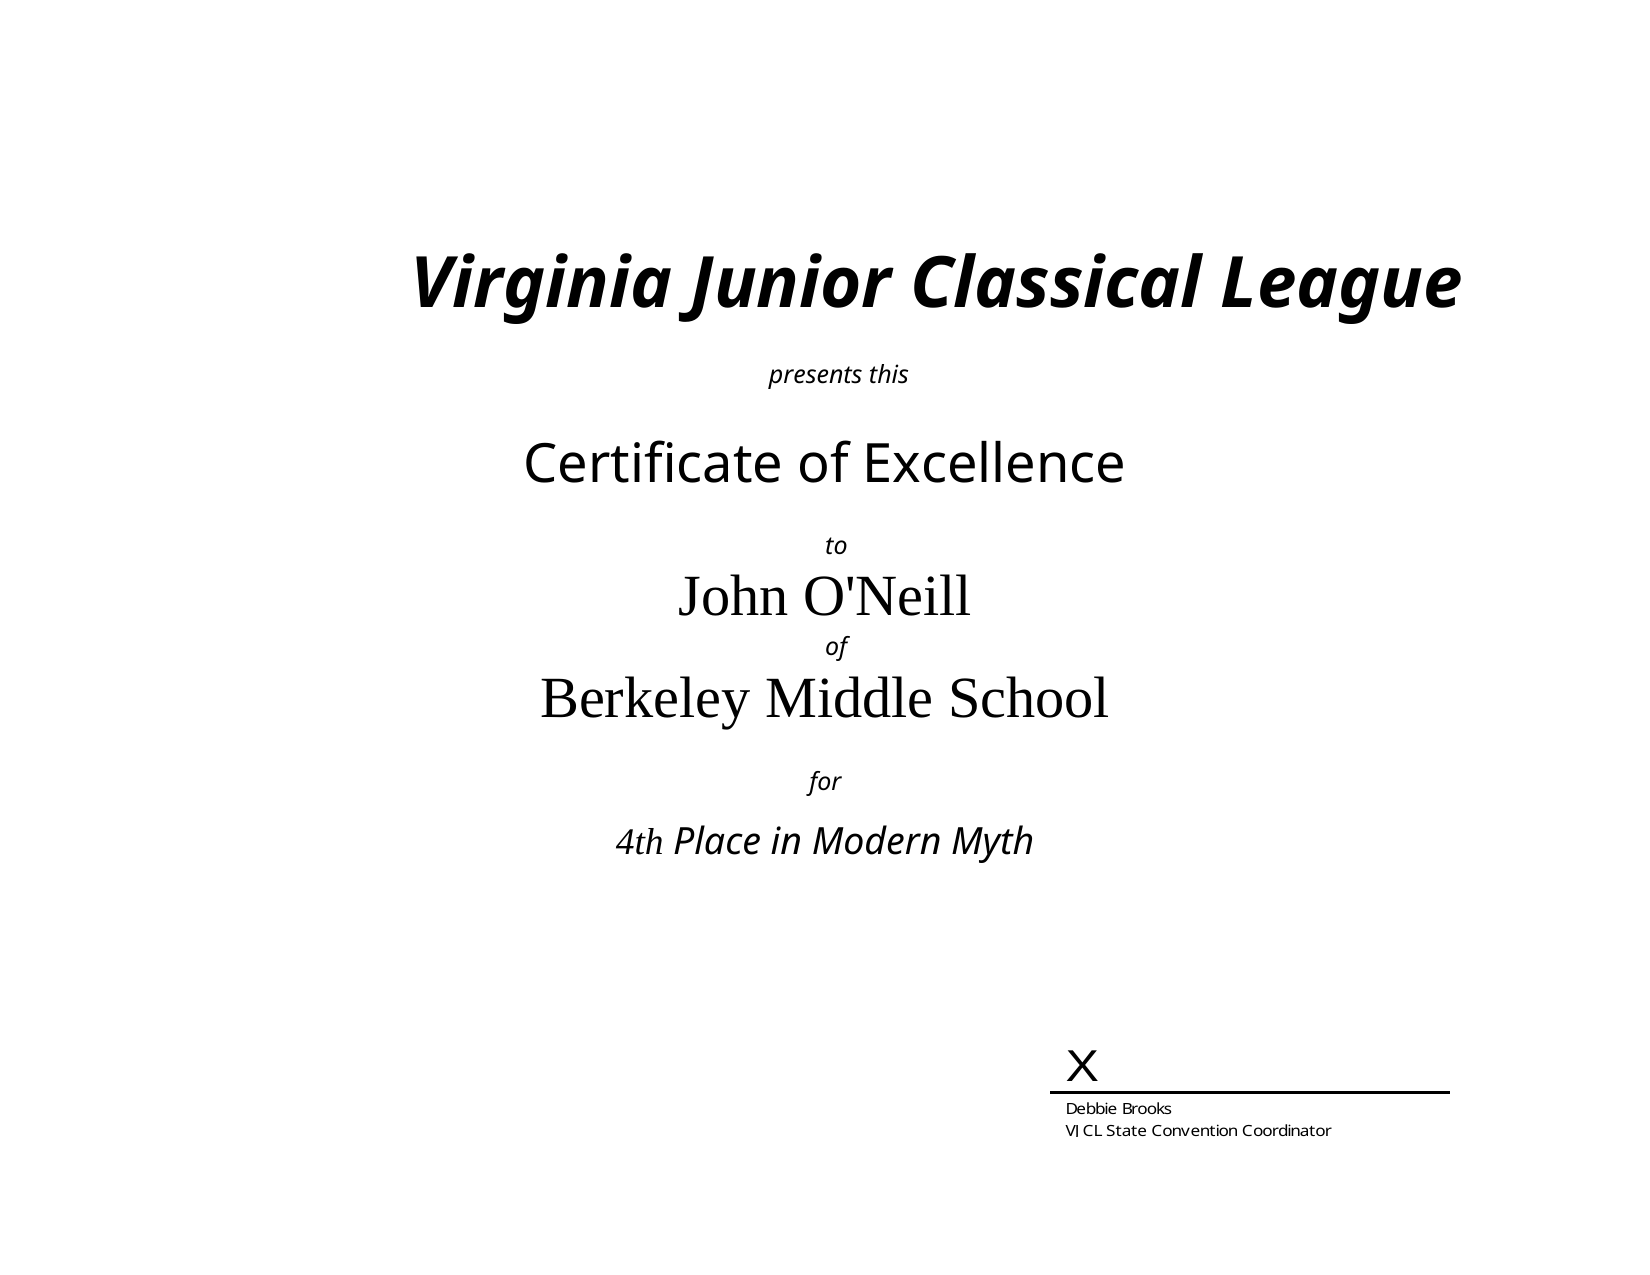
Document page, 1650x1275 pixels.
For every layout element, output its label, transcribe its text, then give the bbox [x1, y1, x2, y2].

text John O'Neill [150, 561, 1500, 628]
text Virginia Junior Classical League [375, 231, 1500, 328]
text 4th Place in Modern Myth [150, 814, 1500, 865]
text Berkeley Middle School [150, 662, 1500, 729]
text for [150, 763, 1500, 797]
text to [600, 527, 1500, 561]
text Certificate of Excellence [150, 425, 1500, 498]
text of [150, 628, 1500, 662]
text presents this [150, 357, 1500, 391]
